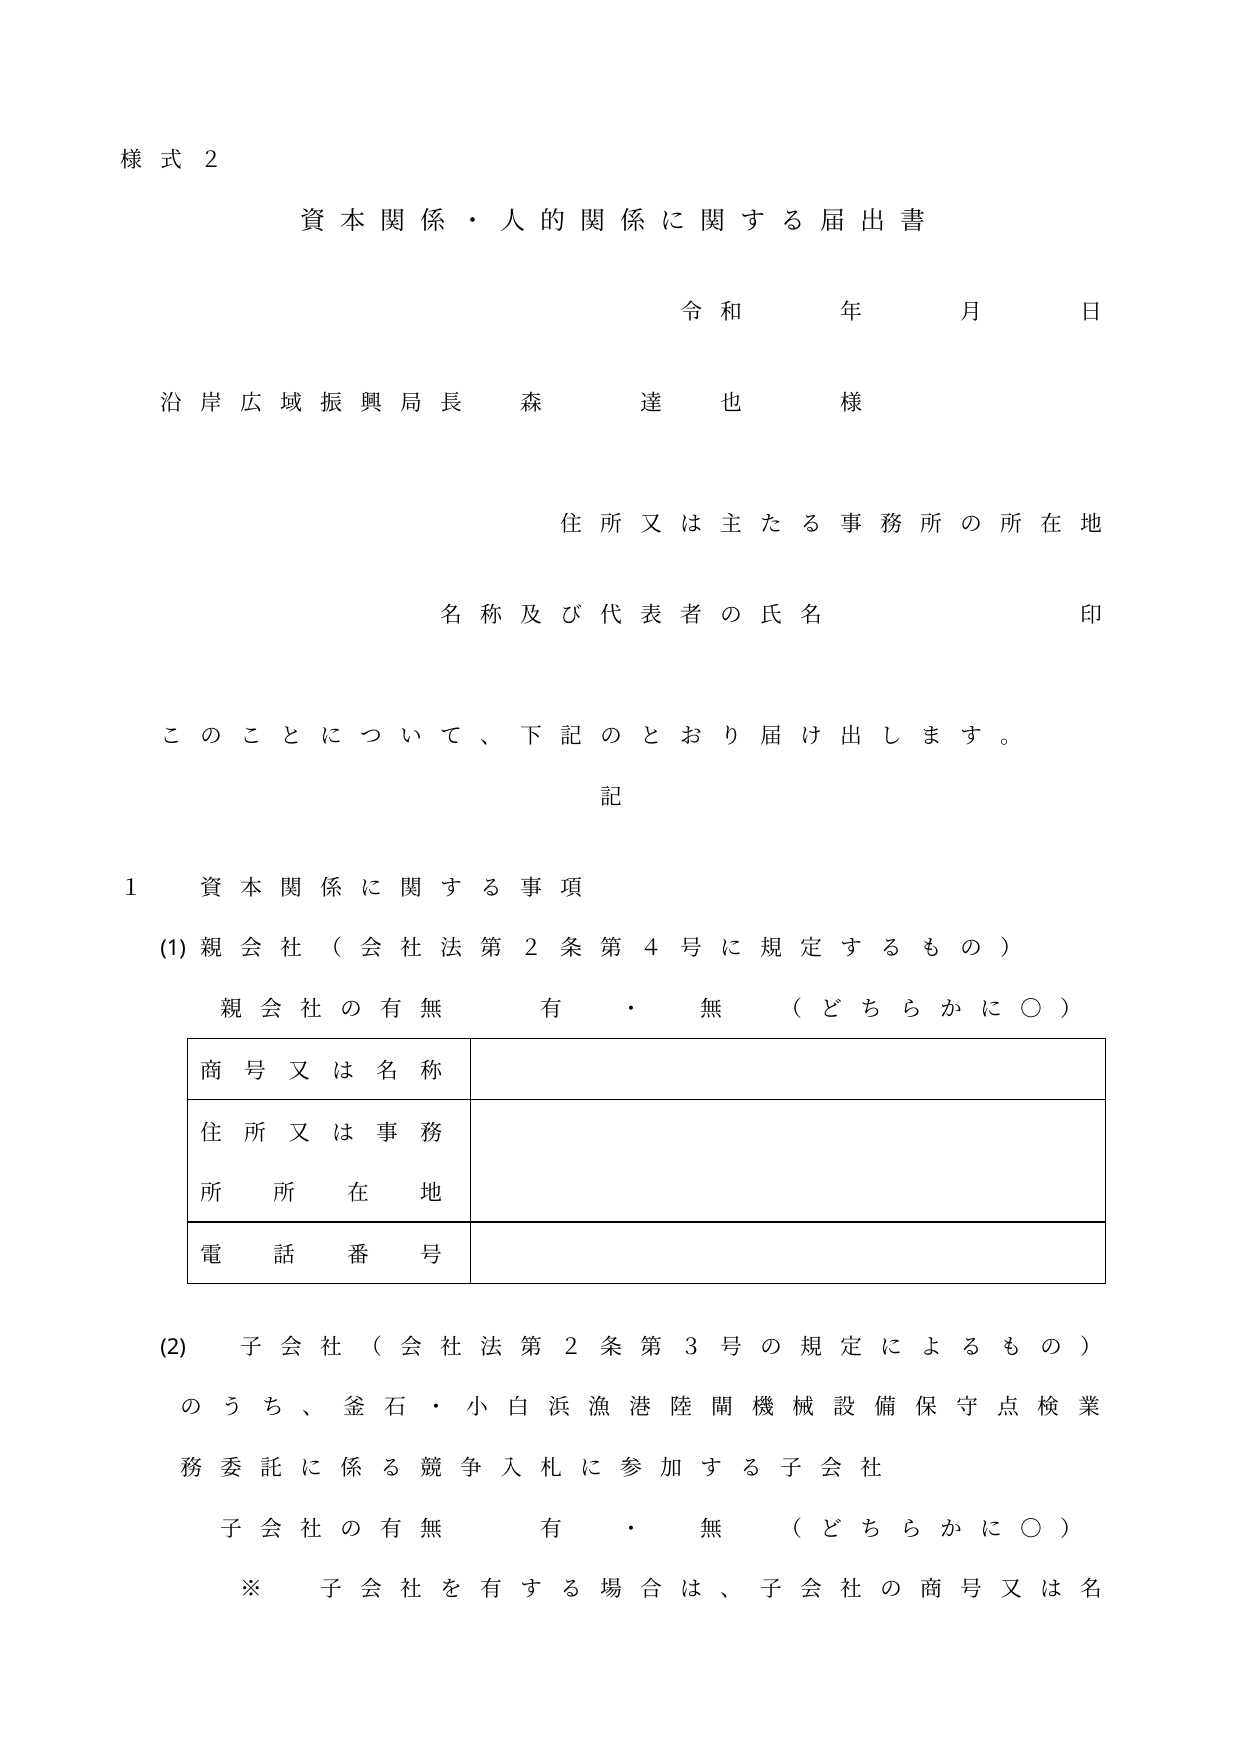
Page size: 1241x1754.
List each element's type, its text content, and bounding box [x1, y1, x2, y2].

table_header 商号又は名称 [188, 1039, 470, 1099]
list 親会社（会社法第２条第４号に規定するもの） [142, 916, 1120, 977]
table_cell [471, 1223, 1105, 1283]
text 資本関係・人的関係に関する届出書 [120, 189, 1120, 249]
text 親会社の有無 有 ・ 無 （どちらかに○） [120, 977, 1120, 1037]
text (2) 子会社（会社法第２条第３号の規定によるもの）のうち、釜石・小白浜漁港陸閘機械設備保守点検業務委託に係る競争入札に参加する子会社 [120, 1314, 1120, 1496]
text 記 [120, 764, 1120, 825]
text 沿岸広域振興局長 森 達 也 様 [120, 371, 1120, 431]
table_cell 電話番号 [188, 1223, 470, 1283]
text 令和 年 月 日 [120, 279, 1120, 340]
table_cell 住所又は事務所所在地 [188, 1100, 470, 1221]
table_header [471, 1039, 1105, 1099]
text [120, 1557, 1120, 1617]
text 住所又は主たる事務所の所在地 [120, 492, 1120, 552]
table_cell [471, 1100, 1105, 1221]
text このことについて、下記のとおり届け出します。 [120, 704, 1120, 764]
text 名称及び代表者の氏名 印 [120, 583, 1120, 643]
text １ 資本関係に関する事項 [120, 856, 1120, 916]
text 様式２ [120, 128, 1120, 189]
text 子会社の有無 有 ・ 無 （どちらかに○） [160, 1496, 1120, 1557]
